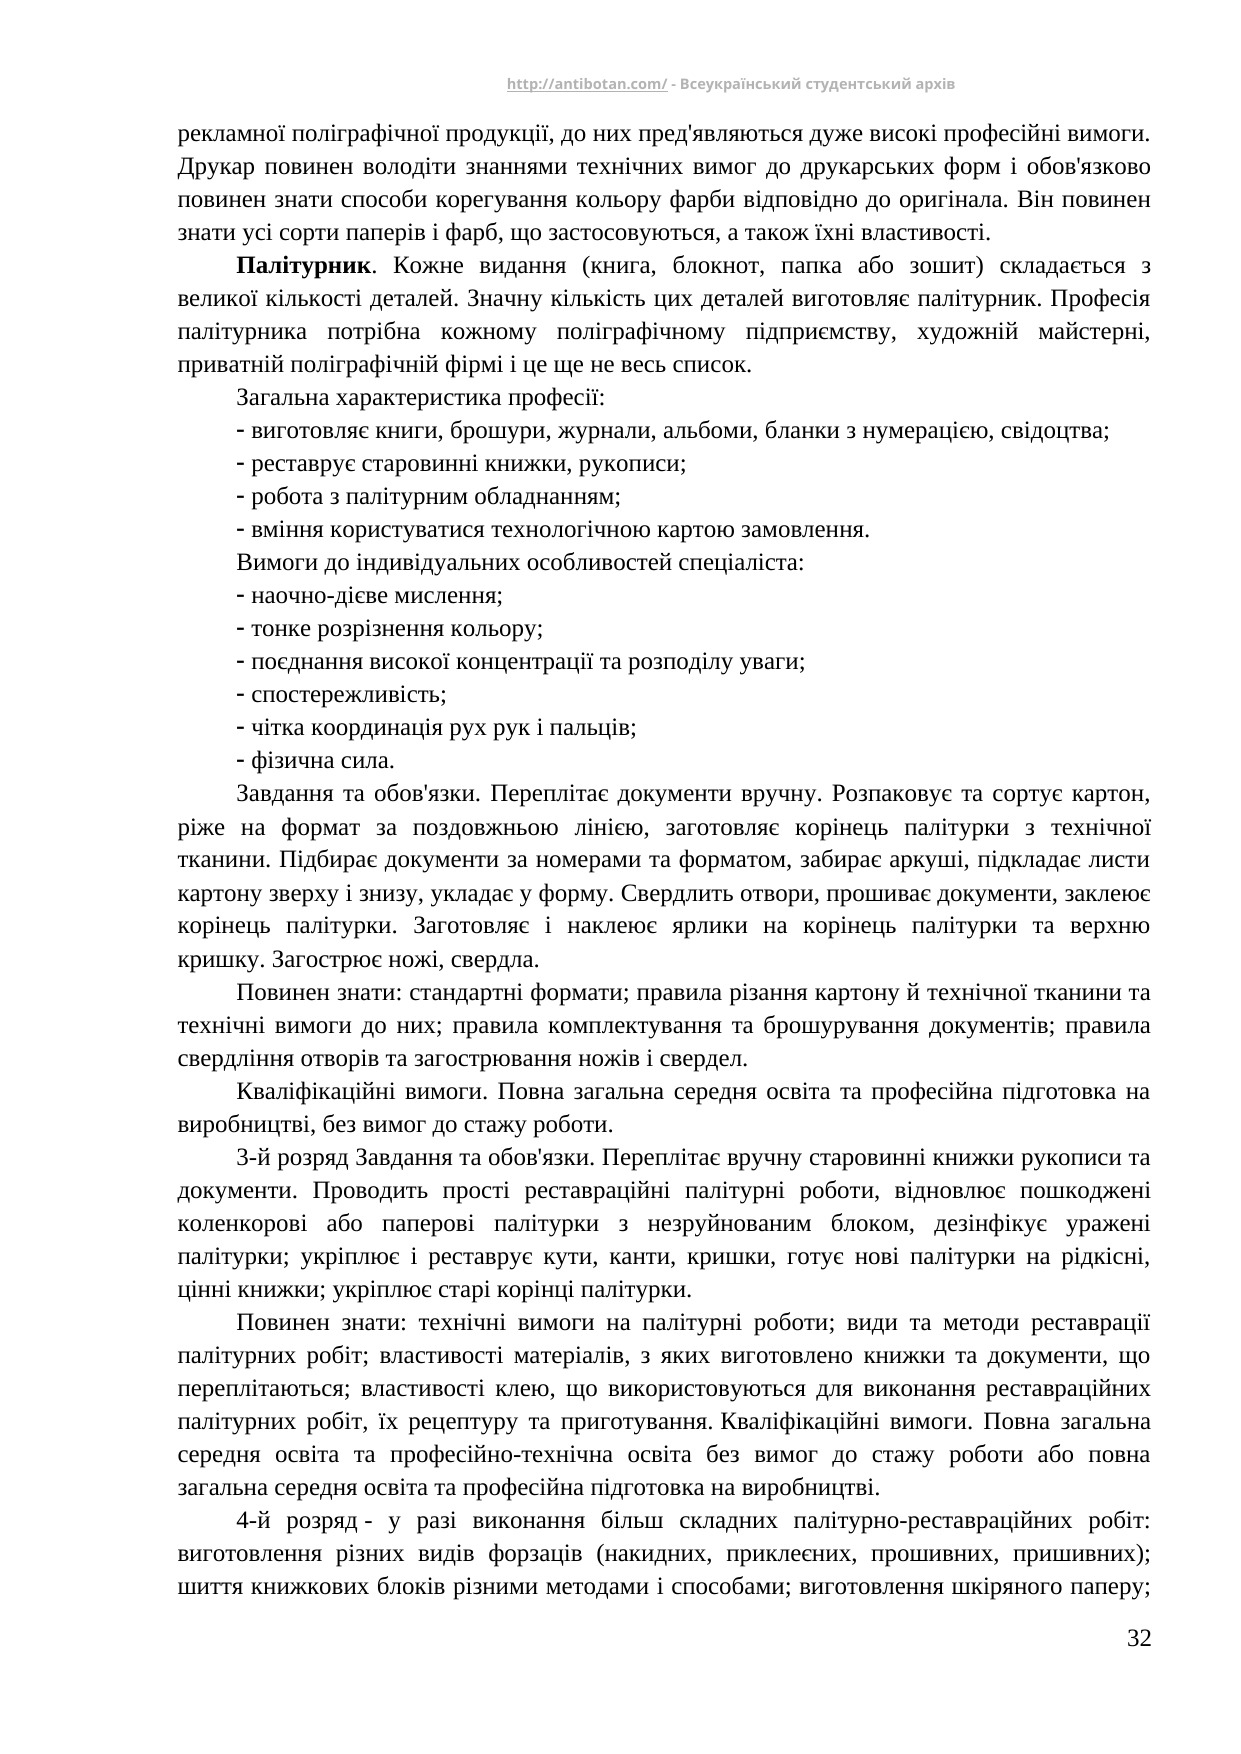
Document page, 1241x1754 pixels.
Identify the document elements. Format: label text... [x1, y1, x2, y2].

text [177, 1505, 1152, 1600]
list виготовляє книги, брошури, журнали, альбоми, бланки з нумерацією, свідоцтва; [177, 415, 1152, 444]
text Повинен знати: стандартні формати; правила різання картону й технічної тканини та технічні вимоги до них; правила комплектування та брошурування документів; правила свердління отворів та загострювання ножів і свердел. [177, 977, 1152, 1071]
list наочно-дієве мислення; [177, 580, 1152, 609]
list фізична сила. [177, 746, 1152, 774]
text Палітурник. Кожне видання (книга, блокнот, папка або зошит) складається з великої кількості деталей. Значну кількість цих деталей виготовляє палітурник. Професія палітурника потрібна кожному поліграфічному підприємству, художній майстерні, приватній поліграфічній фірмі і це ще не весь список. [177, 250, 1152, 378]
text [177, 118, 1152, 246]
text Завдання та обов'язки. Переплітає документи вручну. Розпаковує та сортує картон, ріже на формат за поздовжньою лінією, заготовляє корінець палітурки з технічної тканини. Підбирає документи за номерами та форматом, забирає аркуші, підкладає листи картону зверху і знизу, укладає у форму. Свердлить отвори, прошиває документи, заклеює корінець палітурки. Заготовляє і наклеює ярлики на корінець палітурки та верхню кришку. Загострює ножі, свердла. [177, 778, 1152, 972]
list спостережливість; [177, 679, 1152, 708]
text Вимоги до індивідуальних особливостей спеціаліста: [177, 547, 1152, 576]
text 3-й розряд Завдання та обов'язки. Переплітає вручну старовинні книжки рукописи та документи. Проводить прості реставраційні палітурні роботи, відновлює пошкоджені коленкорові або паперові палітурки з незруйнованим блоком, дезінфікує уражені палітурки; укріплює і реставрує кути, канти, кришки, готує нові палітурки на рідкісні, цінні книжки; укріплює старі корінці палітурки. [177, 1142, 1152, 1303]
list тонке розрізнення кольору; [177, 613, 1152, 642]
list поєднання високої концентрації та розподілу уваги; [177, 646, 1152, 675]
list робота з палітурним обладнанням; [177, 481, 1152, 510]
list реставрує старовинні книжки, рукописи; [177, 448, 1152, 477]
list чітка координація рух рук і пальців; [177, 712, 1152, 741]
text Повинен знати: технічні вимоги на палітурні роботи; види та методи реставрації палітурних робіт; властивості матеріалів, з яких виготовлено книжки та документи, що переплітаються; властивості клею, що використовуються для виконання реставраційних палітурних робіт, їх рецептуру та приготування. Кваліфікаційні вимоги. Повна загальна середня освіта та професійно-технічна освіта без вимог до стажу роботи або повна загальна середня освіта та професійна підготовка на виробництві. [177, 1307, 1152, 1501]
text Загальна характеристика професії: [177, 382, 1152, 411]
text Кваліфікаційні вимоги. Повна загальна середня освіта та професійна підготовка на виробництві, без вимог до стажу роботи. [177, 1076, 1152, 1137]
list вміння користуватися технологічною картою замовлення. [177, 514, 1152, 543]
